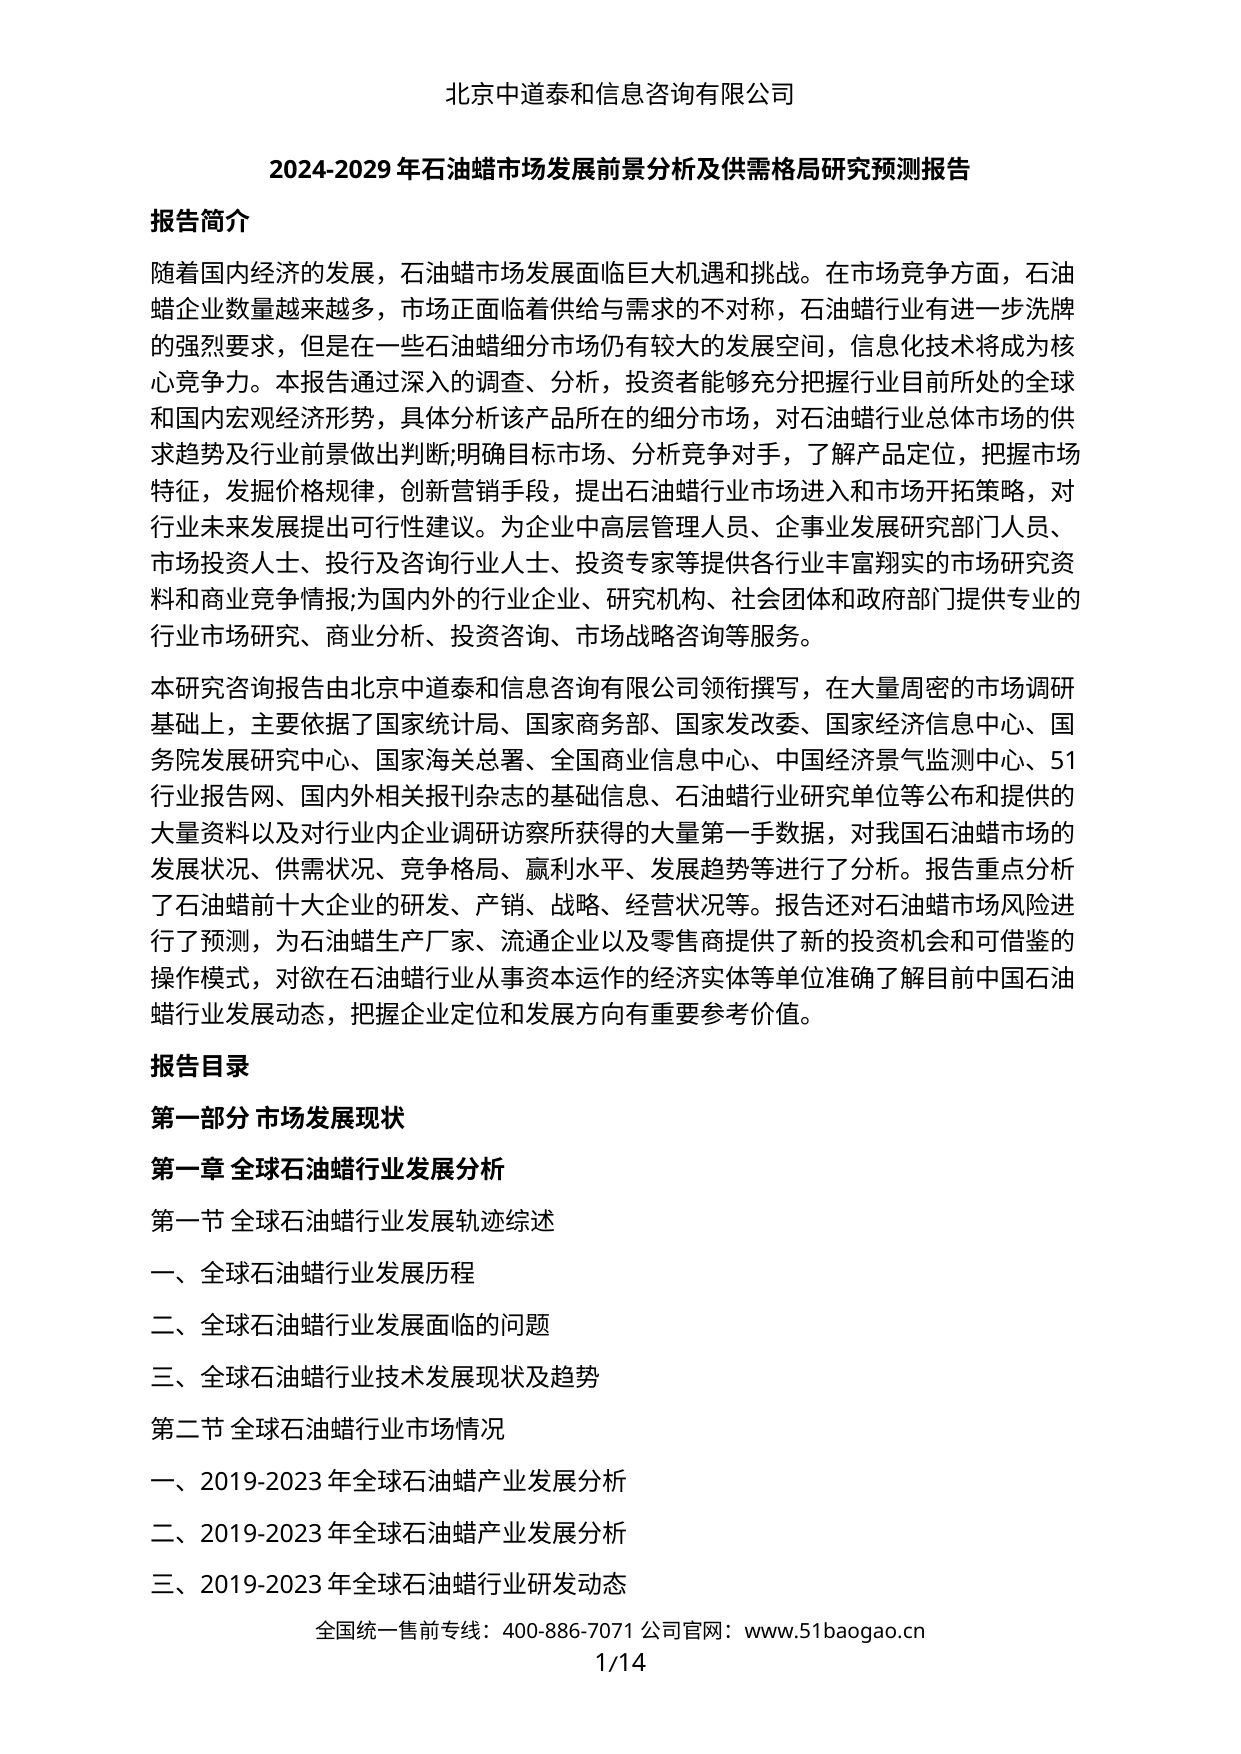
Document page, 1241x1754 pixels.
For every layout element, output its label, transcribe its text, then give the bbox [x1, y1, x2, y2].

text 三、2019-2023年全球石油蜡行业研发动态 [150, 1565, 1090, 1601]
text 二、2019-2023年全球石油蜡产业发展分析 [150, 1513, 1090, 1549]
text 第一章 全球石油蜡行业发展分析 [150, 1150, 1090, 1186]
text 第一部分 市场发展现状 [150, 1098, 1090, 1134]
text 2024-2029年石油蜡市场发展前景分析及供需格局研究预测报告 [150, 150, 1090, 186]
text 报告简介 [150, 202, 1090, 238]
text 二、全球石油蜡行业发展面临的问题 [150, 1306, 1090, 1342]
text 一、全球石油蜡行业发展历程 [150, 1254, 1090, 1290]
text 本研究咨询报告由北京中道泰和信息咨询有限公司领衔撰写，在大量周密的市场调研基础上，主要依据了国家统计局、国家商务部、国家发改委、国家经济信息中心、国务院发展研究中心、国家海关总署、全国商业信息中心、中国经济景气监测中心、51行业报告网、国内外相关报刊杂志的基础信息、石油蜡行业研究单位等公布和提供的大量资料以及对行业内企业调研访察所获得的大量第一手数据，对我国石油蜡市场的发展状况、供需状况、竞争格局、赢利水平、发展趋势等进行了分析。报告重点分析了石油蜡前十大企业的研发、产销、战略、经营状况等。报告还对石油蜡市场风险进行了预测，为石油蜡生产厂家、流通企业以及零售商提供了新的投资机会和可借鉴的操作模式，对欲在石油蜡行业从事资本运作的经济实体等单位准确了解目前中国石油蜡行业发展动态，把握企业定位和发展方向有重要参考价值。 [150, 668, 1090, 1031]
text 随着国内经济的发展，石油蜡市场发展面临巨大机遇和挑战。在市场竞争方面，石油蜡企业数量越来越多，市场正面临着供给与需求的不对称，石油蜡行业有进一步洗牌的强烈要求，但是在一些石油蜡细分市场仍有较大的发展空间，信息化技术将成为核心竞争力。本报告通过深入的调查、分析，投资者能够充分把握行业目前所处的全球和国内宏观经济形势，具体分析该产品所在的细分市场，对石油蜡行业总体市场的供求趋势及行业前景做出判断;明确目标市场、分析竞争对手，了解产品定位，把握市场特征，发掘价格规律，创新营销手段，提出石油蜡行业市场进入和市场开拓策略，对行业未来发展提出可行性建议。为企业中高层管理人员、企事业发展研究部门人员、市场投资人士、投行及咨询行业人士、投资专家等提供各行业丰富翔实的市场研究资料和商业竞争情报;为国内外的行业企业、研究机构、社会团体和政府部门提供专业的行业市场研究、商业分析、投资咨询、市场战略咨询等服务。 [150, 254, 1090, 652]
text 一、2019-2023年全球石油蜡产业发展分析 [150, 1461, 1090, 1497]
text 三、全球石油蜡行业技术发展现状及趋势 [150, 1357, 1090, 1394]
text 报告目录 [150, 1046, 1090, 1082]
text 第一节 全球石油蜡行业发展轨迹综述 [150, 1202, 1090, 1238]
text 第二节 全球石油蜡行业市场情况 [150, 1409, 1090, 1446]
